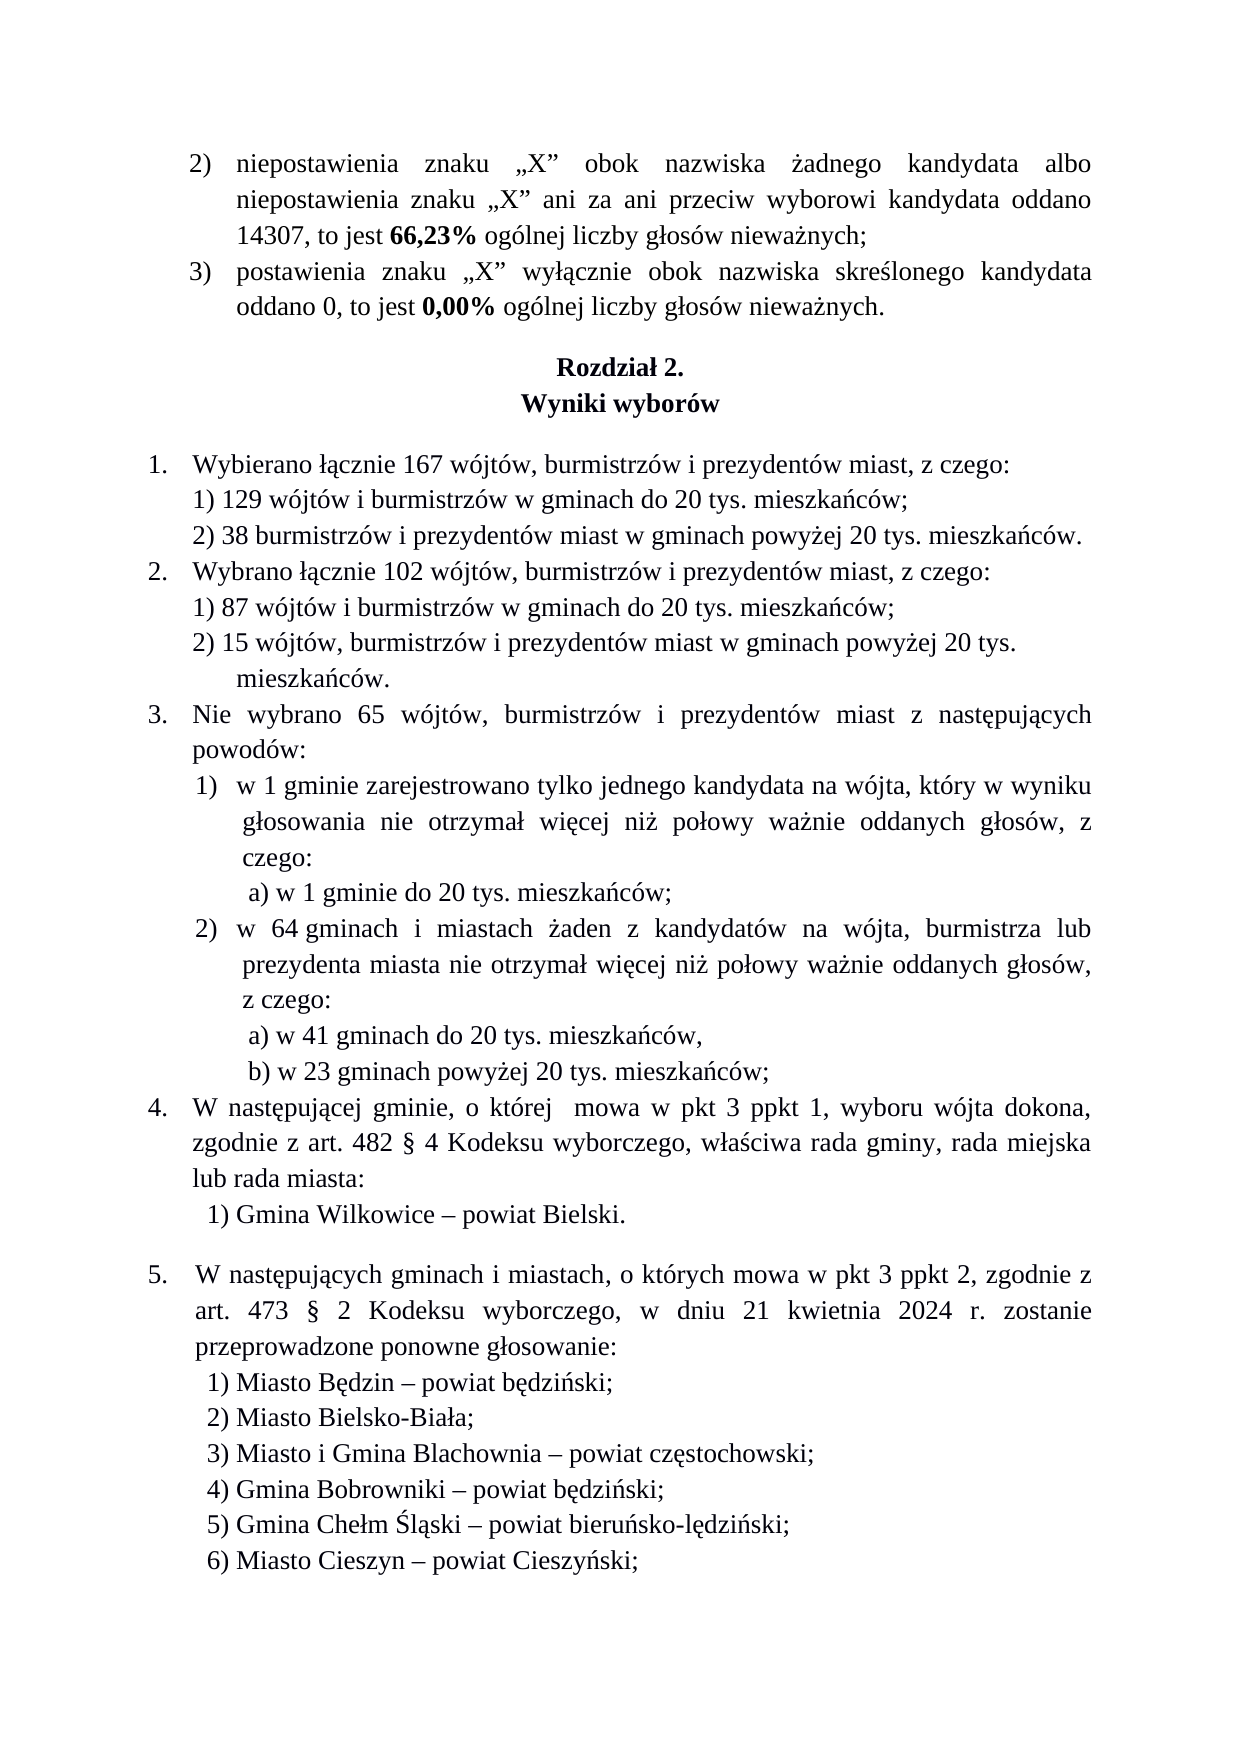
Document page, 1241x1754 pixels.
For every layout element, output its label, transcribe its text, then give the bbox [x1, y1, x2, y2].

text 5) Gmina Chełm Śląski – powiat bieruńsko-lędziński; [207, 1509, 1093, 1540]
text 1) Miasto Będzin – powiat będziński; [207, 1366, 1093, 1397]
text a) w 41 gminach do 20 tys. mieszkańców, [248, 1019, 1093, 1051]
text 2) Miasto Bielsko-Biała; [207, 1401, 1093, 1433]
text 4. W następującej gminie, o której mowa w pkt 3 ppkt 1, wyboru wójta dokona, zgodnie z art. 482 § 4 Kodeksu wyborczego, właściwa rada gminy, rada miejska lub rada miasta: [148, 1091, 1093, 1193]
text 2) 38 burmistrzów i prezydentów miast w gminach powyżej 20 tys. mieszkańców. [192, 519, 1093, 550]
text 2) niepostawienia znaku „X” obok nazwiska żadnego kandydata albo niepostawienia znaku „X” ani za ani przeciw wyborowi kandydata oddano 14307, to jest 66,23% ogólnej liczby głosów nieważnych; [189, 148, 1093, 250]
text 1) 87 wójtów i burmistrzów w gminach do 20 tys. mieszkańców; [192, 591, 1093, 622]
text 1. Wybierano łącznie 167 wójtów, burmistrzów i prezydentów miast, z czego: [148, 448, 1093, 479]
text 6) Miasto Cieszyn – powiat Cieszyński; [207, 1544, 1093, 1576]
text 4) Gmina Bobrowniki – powiat będziński; [207, 1473, 1093, 1504]
text 2. Wybrano łącznie 102 wójtów, burmistrzów i prezydentów miast, z czego: [148, 555, 1093, 586]
text Rozdział 2. Wyniki wyborów [148, 351, 1093, 418]
text b) w 23 gminach powyżej 20 tys. mieszkańców; [248, 1055, 1093, 1086]
list 3) postawienia znaku „X” wyłącznie obok nazwiska skreślonego kandydata oddano 0, to jest 0,00% ogólnej liczby głosów nieważnych. [189, 255, 1093, 322]
text 1) 129 wójtów i burmistrzów w gminach do 20 tys. mieszkańców; [192, 483, 1093, 514]
text 3. Nie wybrano 65 wójtów, burmistrzów i prezydentów miast z następujących powodów: [148, 698, 1093, 765]
text 1) w 1 gminie zarejestrowano tylko jednego kandydata na wójta, który w wyniku głosowania nie otrzymał więcej niż połowy ważnie oddanych głosów, z czego: [195, 769, 1093, 872]
text 2) 15 wójtów, burmistrzów i prezydentów miast w gminach powyżej 20 tys. mieszkańców. [192, 626, 1093, 693]
text 5. W następujących gminach i miastach, o których mowa w pkt 3 ppkt 2, zgodnie z art. 473 § 2 Kodeksu wyborczego, w dniu 21 kwietnia 2024 r. zostanie przeprowadzone ponowne głosowanie: [148, 1258, 1093, 1361]
text 3) Miasto i Gmina Blachownia – powiat częstochowski; [207, 1437, 1093, 1468]
text 1) Gmina Wilkowice – powiat Bielski. [207, 1198, 1093, 1229]
text 2) w 64 gminach i miastach żaden z kandydatów na wójta, burmistrza lub prezydenta miasta nie otrzymał więcej niż połowy ważnie oddanych głosów, z czego: [195, 912, 1093, 1015]
text a) w 1 gminie do 20 tys. mieszkańców; [248, 876, 1093, 908]
